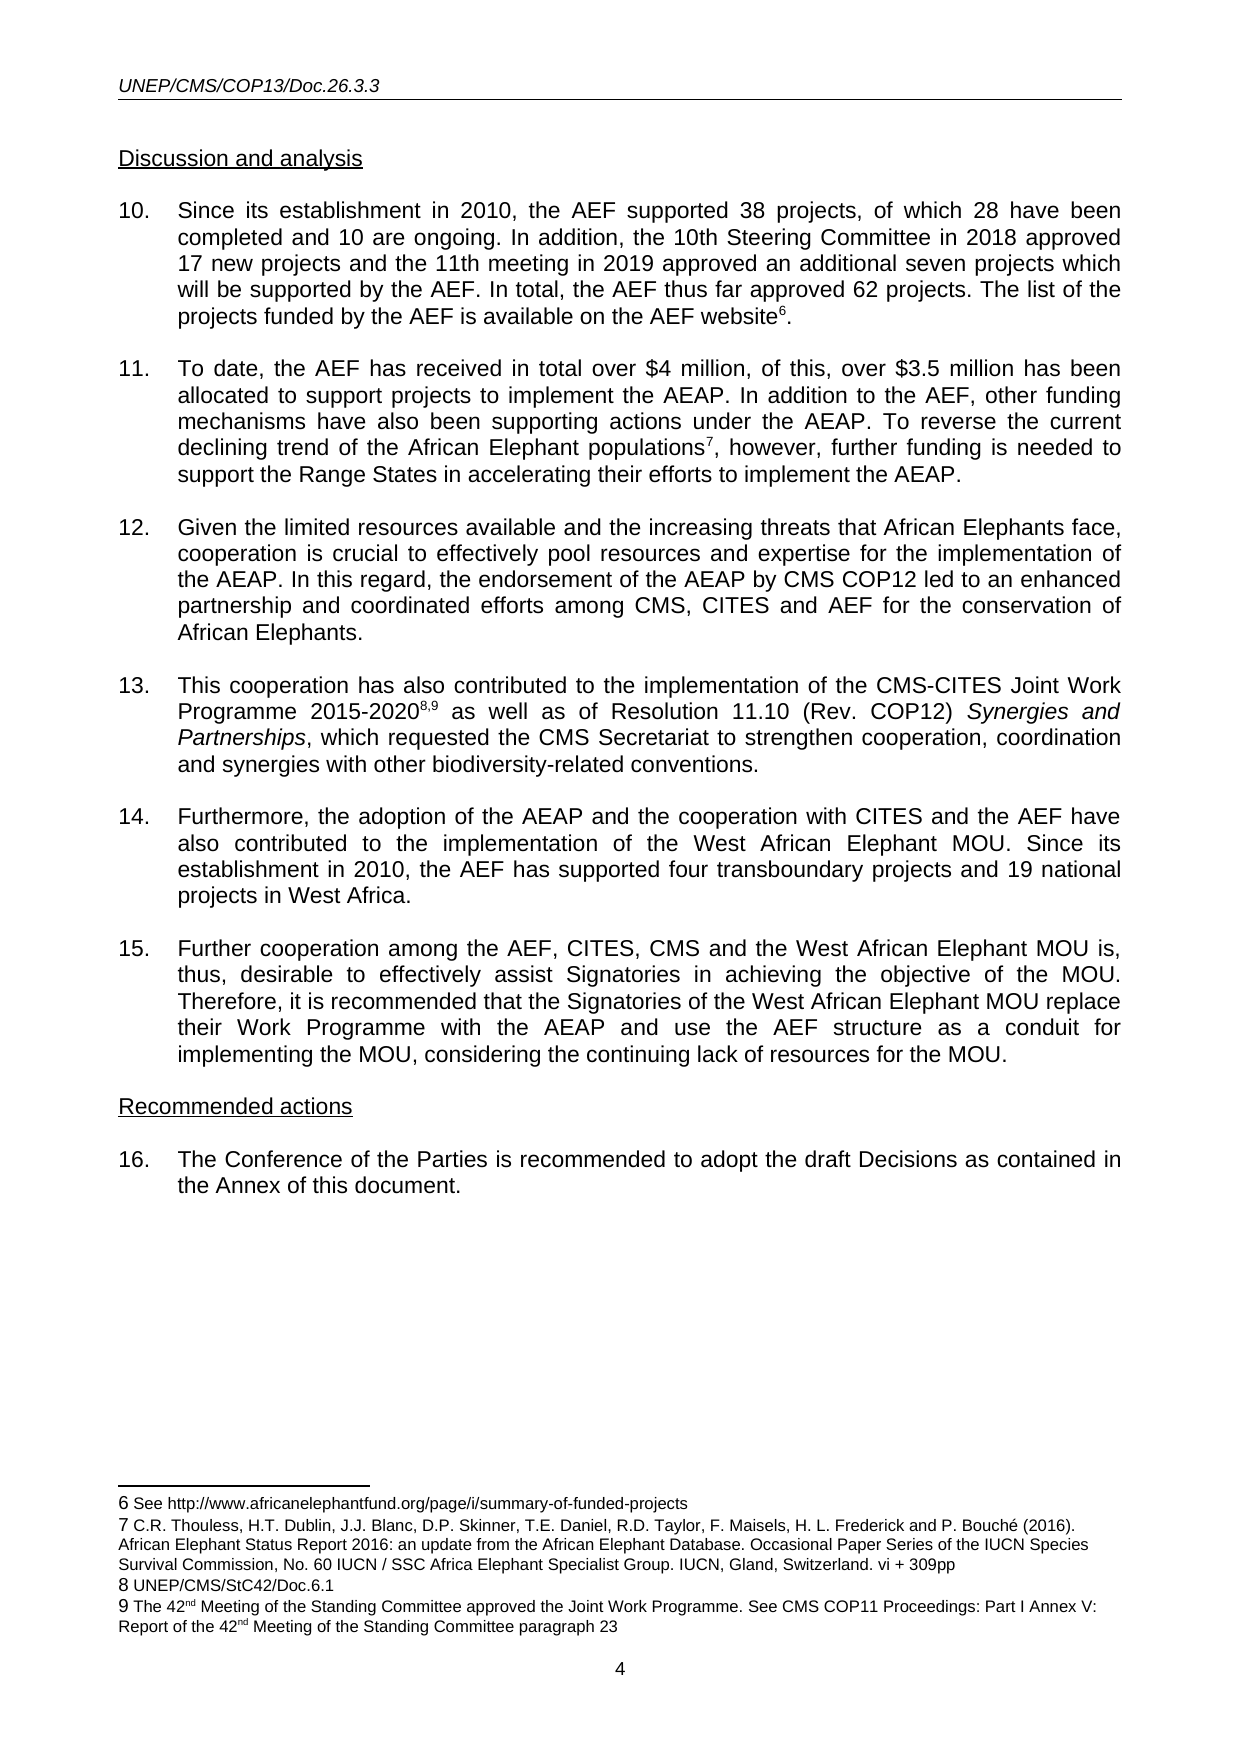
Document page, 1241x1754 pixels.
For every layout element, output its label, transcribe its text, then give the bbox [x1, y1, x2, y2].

list The Conference of the Parties is recommended to adopt the draft Decisions as contained in the Annex of this document. [118, 1146, 1122, 1199]
text Recommended actions [118, 1093, 1122, 1119]
list Given the limited resources available and the increasing threats that African Elephants face, cooperation is crucial to effectively pool resources and expertise for the implementation of the AEAP. In this regard, the endorsement of the AEAP by CMS COP12 led to an enhanced partnership and coordinated efforts among CMS, CITES and AEF for the conservation of African Elephants. [118, 513, 1122, 645]
list Since its establishment in 2010, the AEF supported 38 projects, of which 28 have been completed and 10 are ongoing. In addition, the 10th Steering Committee in 2018 approved 17 new projects and the 11th meeting in 2019 approved an additional seven projects which will be supported by the AEF. In total, the AEF thus far approved 62 projects. The list of the projects funded by the AEF is available on the AEF website. [118, 197, 1122, 329]
list To date, the AEF has received in total over $4 million, of this, over $3.5 million has been allocated to support projects to implement the AEAP. In addition to the AEF, other funding mechanisms have also been supporting actions under the AEAP. To reverse the current declining trend of the African Elephant populations, however, further funding is needed to support the Range States in accelerating their efforts to implement the AEAP. [118, 355, 1122, 487]
text Discussion and analysis [118, 144, 1122, 171]
list This cooperation has also contributed to the implementation of the CMS-CITES Joint Work Programme 2015-2020, as well as of Resolution 11.10 (Rev. COP12) Synergies and Partnerships, which requested the CMS Secretariat to strengthen cooperation, coordination and synergies with other biodiversity-related conventions. [118, 672, 1122, 777]
list Further cooperation among the AEF, CITES, CMS and the West African Elephant MOU is, thus, desirable to effectively assist Signatories in achieving the objective of the MOU. Therefore, it is recommended that the Signatories of the West African Elephant MOU replace their Work Programme with the AEAP and use the AEF structure as a conduit for implementing the MOU, considering the continuing lack of resources for the MOU. [118, 935, 1122, 1067]
list Furthermore, the adoption of the AEAP and the cooperation with CITES and the AEF have also contributed to the implementation of the West African Elephant MOU. Since its establishment in 2010, the AEF has supported four transboundary projects and 19 national projects in West Africa. [118, 803, 1122, 909]
